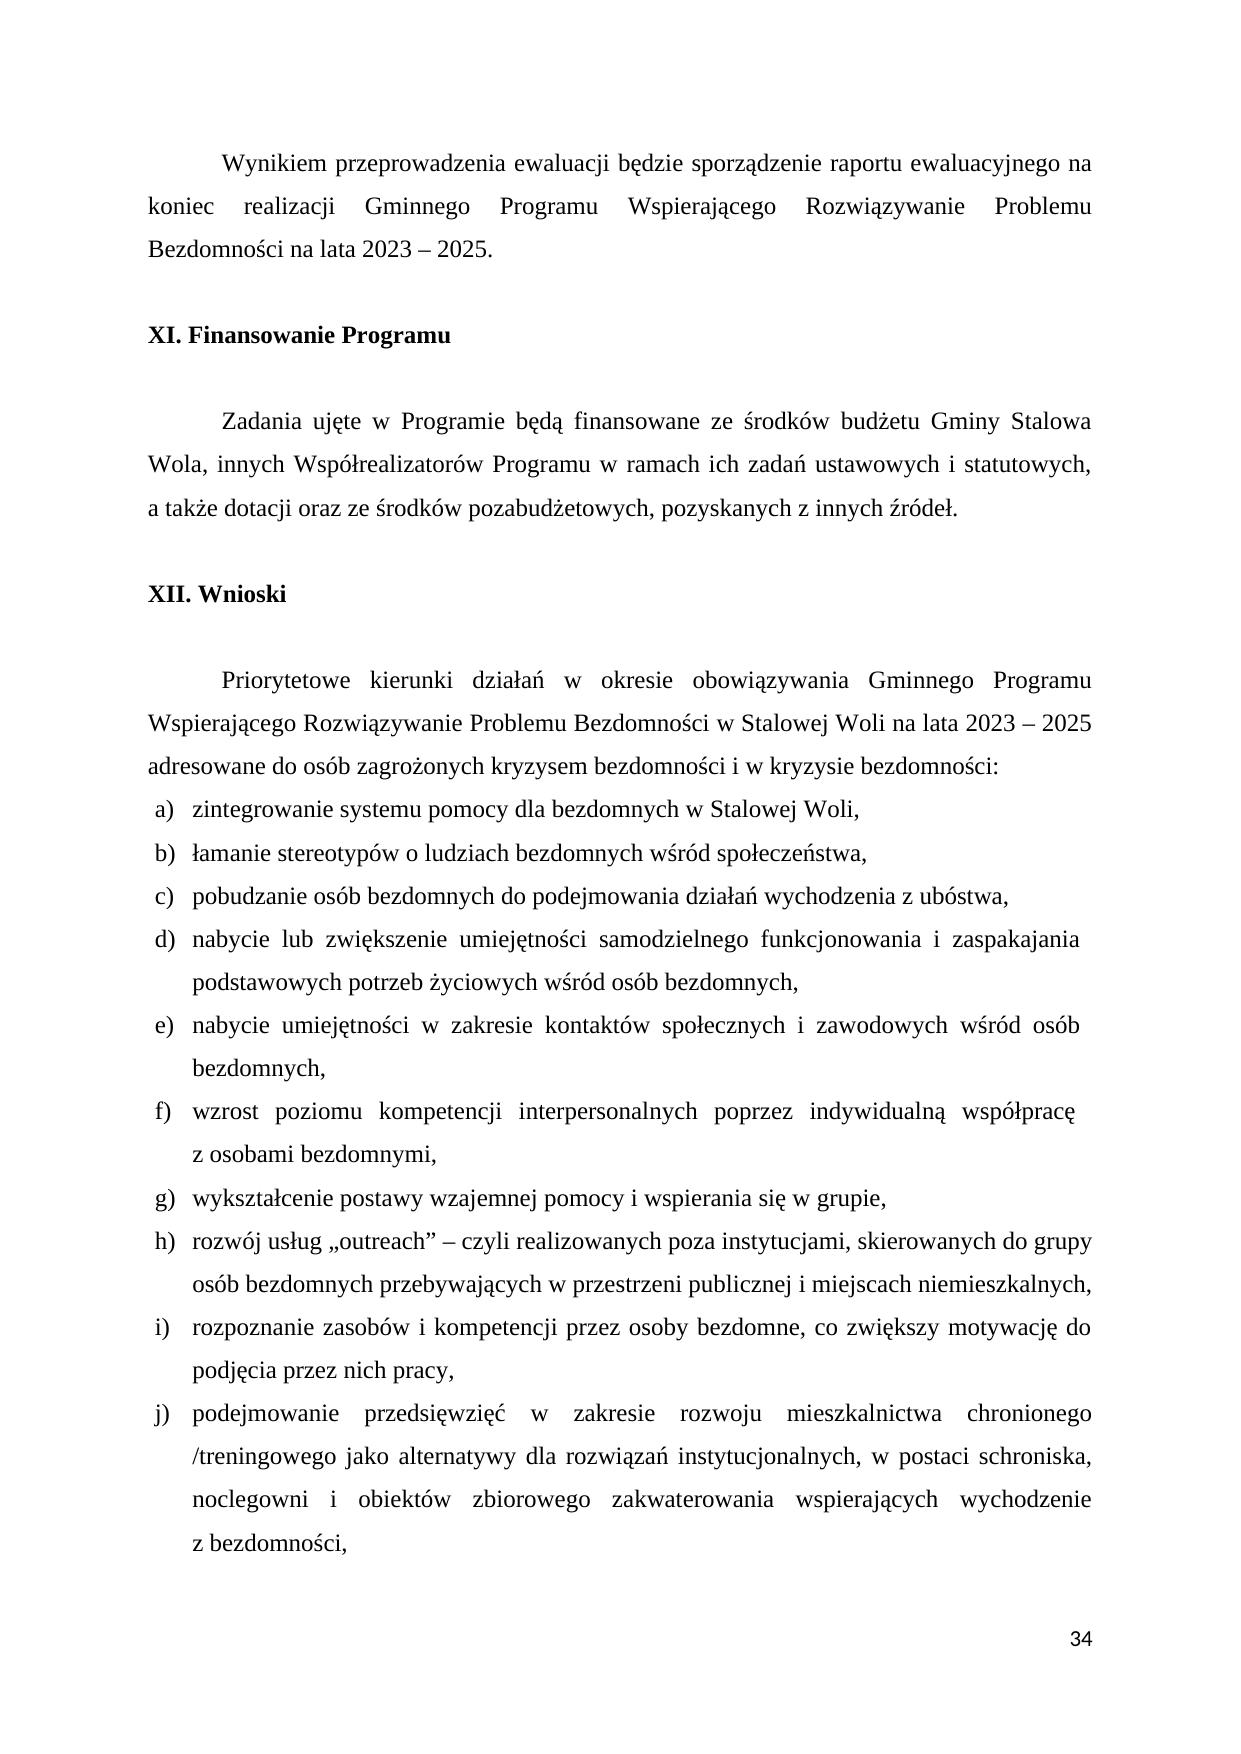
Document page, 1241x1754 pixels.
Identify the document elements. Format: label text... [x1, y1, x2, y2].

text Zadania ujęte w Programie będą finansowane ze środków budżetu Gminy Stalowa Wola, innych Współrealizatorów Programu w ramach ich zadań ustawowych i statutowych, a także dotacji oraz ze środków pozabudżetowych, pozyskanych z innych źródeł. [148, 406, 1092, 521]
text Wynikiem przeprowadzenia ewaluacji będzie sporządzenie raportu ewaluacyjnego na koniec realizacji Gminnego Programu Wspierającego Rozwiązywanie Problemu Bezdomności na lata 2023 – 2025. [148, 148, 1092, 263]
list Priorytetowe kierunki działań w okresie obowiązywania Gminnego Programu Wspierającego Rozwiązywanie Problemu Bezdomności w Stalowej Woli na lata 2023 – 2025 adresowane do osób zagrożonych kryzysem bezdomności i w kryzysie bezdomności: [148, 665, 1092, 780]
list rozwój usług „outreach” – czyli realizowanych poza instytucjami, skierowanych do grupy osób bezdomnych przebywających w przestrzeni publicznej i miejscach niemieszkalnych, [154, 1226, 1092, 1298]
list łamanie stereotypów o ludziach bezdomnych wśród społeczeństwa, [154, 838, 1092, 866]
list pobudzanie osób bezdomnych do podejmowania działań wychodzenia z ubóstwa, [154, 881, 1092, 909]
text XI. Finansowanie Programu [148, 320, 1092, 349]
list wykształcenie postawy wzajemnej pomocy i wspierania się w grupie, [154, 1183, 1092, 1211]
list rozpoznanie zasobów i kompetencji przez osoby bezdomne, co zwiększy motywację do podjęcia przez nich pracy, [154, 1312, 1092, 1384]
list zintegrowanie systemu pomocy dla bezdomnych w Stalowej Woli, [154, 794, 1092, 823]
list nabycie lub zwiększenie umiejętności samodzielnego funkcjonowania i zaspakajania podstawowych potrzeb życiowych wśród osób bezdomnych, [154, 924, 1092, 996]
list nabycie umiejętności w zakresie kontaktów społecznych i zawodowych wśród osób bezdomnych, [154, 1010, 1092, 1082]
list wzrost poziomu kompetencji interpersonalnych poprzez indywidualną współpracę z osobami bezdomnymi, [154, 1096, 1092, 1168]
list podejmowanie przedsięwzięć w zakresie rozwoju mieszkalnictwa chronionego /treningowego jako alternatywy dla rozwiązań instytucjonalnych, w postaci schroniska, noclegowni i obiektów zbiorowego zakwaterowania wspierających wychodzenie z bezdomności, [154, 1398, 1092, 1556]
list XII. Wnioski [148, 579, 1092, 608]
